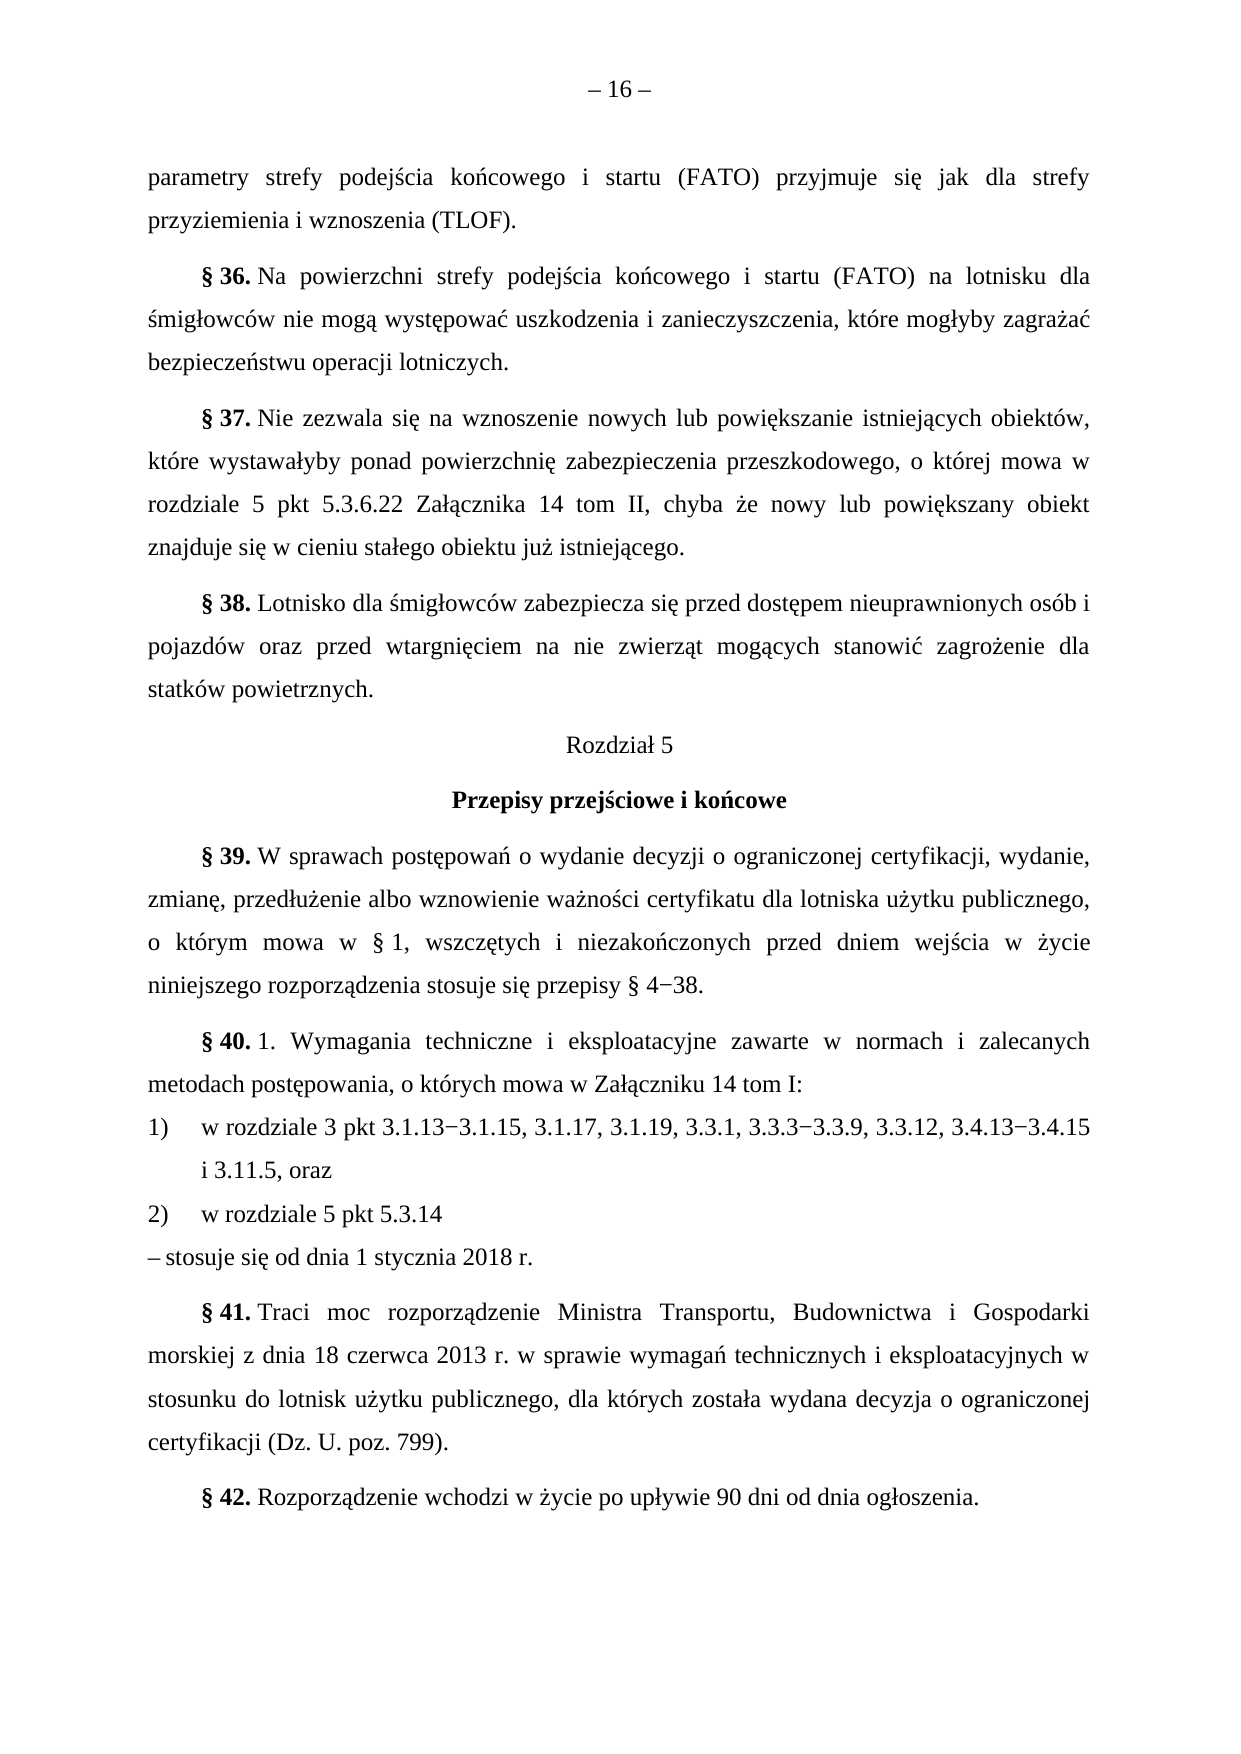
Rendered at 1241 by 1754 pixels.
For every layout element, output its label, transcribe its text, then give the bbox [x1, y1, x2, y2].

text Przepisy przejściowe i końcowe [148, 786, 1091, 814]
text § 39. W sprawach postępowań o wydanie decyzji o ograniczonej certyfikacji, wydanie, zmianę, przedłużenie albo wznowienie ważności certyfikatu dla lotniska użytku publicznego, o którym mowa w § 1, wszczętych i niezakończonych przed dniem wejścia w życie niniejszego rozporządzenia stosuje się przepisy § 4−38. [148, 841, 1091, 999]
text Rozdział 5 [148, 730, 1091, 759]
text 1) w rozdziale 3 pkt 3.1.13−3.1.15, 3.1.17, 3.1.19, 3.3.1, 3.3.3−3.3.9, 3.3.12, 3.4.13−3.4.15 i 3.11.5, oraz [148, 1112, 1091, 1184]
text § 41. Traci moc rozporządzenie Ministra Transportu, Budownictwa i Gospodarki morskiej z dnia 18 czerwca 2013 r. w sprawie wymagań technicznych i eksploatacyjnych w stosunku do lotnisk użytku publicznego, dla których została wydana decyzja o ograniczonej certyfikacji (Dz. U. poz. 799). [148, 1297, 1091, 1456]
text – stosuje się od dnia 1 stycznia 2018 r. [148, 1242, 1091, 1271]
text § 36. Na powierzchni strefy podejścia końcowego i startu (FATO) na lotnisku dla śmigłowców nie mogą występować uszkodzenia i zanieczyszczenia, które mogłyby zagrażać bezpieczeństwu operacji lotniczych. [148, 261, 1091, 376]
text § 37. Nie zezwala się na wznoszenie nowych lub powiększanie istniejących obiektów, które wystawałyby ponad powierzchnię zabezpieczenia przeszkodowego, o której mowa w rozdziale 5 pkt 5.3.6.22 Załącznika 14 tom II, chyba że nowy lub powiększany obiekt znajduje się w cieniu stałego obiektu już istniejącego. [148, 403, 1091, 561]
text § 38. Lotnisko dla śmigłowców zabezpiecza się przed dostępem nieuprawnionych osób i pojazdów oraz przed wtargnięciem na nie zwierząt mogących stanowić zagrożenie dla statków powietrznych. [148, 588, 1091, 703]
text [148, 162, 1091, 234]
text § 40. 1. Wymagania techniczne i eksploatacyjne zawarte w normach i zalecanych metodach postępowania, o których mowa w Załączniku 14 tom I: [148, 1026, 1091, 1098]
text 2) w rozdziale 5 pkt 5.3.14 [148, 1199, 1091, 1227]
text § 42. Rozporządzenie wchodzi w życie po upływie 90 dni od dnia ogłoszenia. [148, 1482, 1091, 1511]
